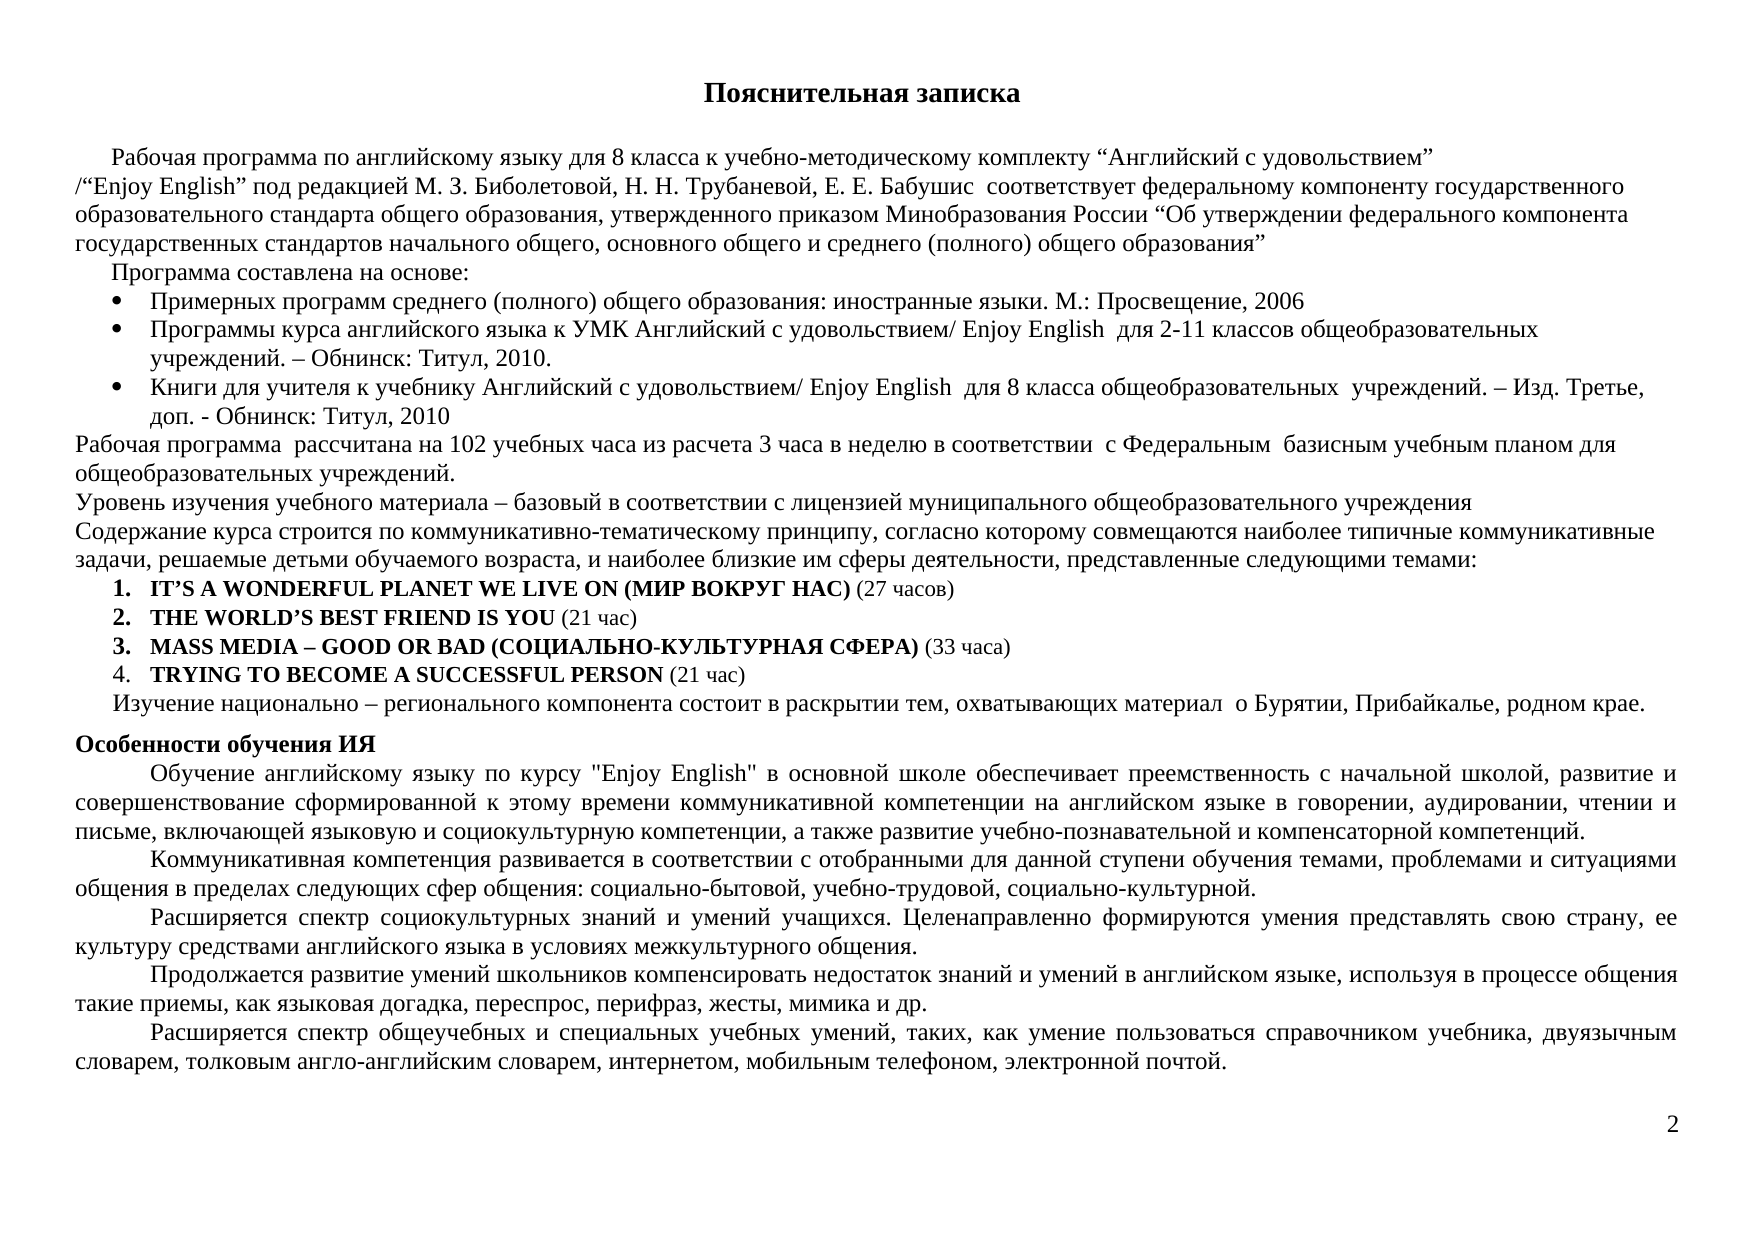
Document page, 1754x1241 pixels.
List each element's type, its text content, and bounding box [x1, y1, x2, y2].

list Mass Media – good or Bad (Социально-культурная сфера) (33 часа) [112, 631, 1679, 659]
list The World’s Best Friend is You (21 час) [112, 602, 1679, 631]
text Рабочая программа по английскому языку для 8 класса к учебно-методическому комплекту “Английский с удовольствием” [104, 142, 1679, 171]
list It’s a wonderful planet we live on (Мир вокруг нас) (27 часов) [112, 573, 1679, 602]
text Программа составлена на основе: [104, 257, 1679, 286]
text Продолжается развитие умений школьников компенсировать недостаток знаний и умений в английском языке, используя в процессе общения такие приемы, как языковая догадка, переспрос, перифраз, жесты, мимика и др. [75, 959, 1679, 1017]
text Изучение национально – регионального компонента состоит в раскрытии тем, охватывающих материал о Бурятии, Прибайкалье, родном крае. [112, 688, 1679, 717]
list Книги для учителя к учебнику Английский с удовольствием/ Enjoy English для 8 класса общеобразовательных учреждений. – Изд. Третье, доп. - Обнинск: Титул, 2010 [112, 372, 1679, 429]
list Trying to become a successful person (21 час) [112, 659, 1679, 688]
text Содержание курса строится по коммуникативно-тематическому принципу, согласно которому совмещаются наиболее типичные коммуникативные задачи, решаемые детьми обучаемого возраста, и наиболее близкие им сферы деятельности, представленные следующими темами: [75, 516, 1679, 573]
text Уровень изучения учебного материала – базовый в соответствии с лицензией муниципального общеобразовательного учреждения [75, 487, 1679, 516]
text /“Enjoy English” под редакцией М. З. Биболетовой, Н. Н. Трубаневой, Е. Е. Бабушис соответствует федеральному компоненту государственного образовательного стандарта общего образования, утвержденного приказом Минобразования России “Об утверждении федерального компонента государственных стандартов начального общего, основного общего и среднего (полного) общего образования” [75, 171, 1679, 257]
text Обучение английскому языку по курсу "Enjoy English" в основной школе обеспечивает преемственность с начальной школой, развитие и совершенствование сформированной к этому времени коммуникативной компетенции на английском языке в говорении, аудировании, чтении и письме, включающей языковую и социокультурную компетенции, а также развитие учебно-познавательной и компенсаторной компетенций. [75, 758, 1679, 844]
text Расширяется спектр социокультурных знаний и умений учащихся. Целенаправленно формируются умения представлять свою страну, ее культуру средствами английского языка в условиях межкультурного общения. [75, 902, 1679, 959]
text Рабочая программа рассчитана на 102 учебных часа из расчета 3 часа в неделю в соответствии с Федеральным базисным учебным планом для общеобразовательных учреждений. [75, 429, 1679, 487]
text Пояснительная записка [75, 75, 1649, 108]
list Примерных программ среднего (полного) общего образования: иностранные языки. М.: Просвещение, 2006 [112, 286, 1679, 314]
text Коммуникативная компетенция развивается в соответствии с отобранными для данной ступени обучения темами, проблемами и ситуациями общения в пределах следующих сфер общения: социально-бытовой, учебно-трудовой, социально-культурной. [75, 844, 1679, 902]
text Расширяется спектр общеучебных и специальных учебных умений, таких, как умение пользоваться справочником учебника, двуязычным словарем, толковым англо-английским словарем, интернетом, мобильным телефоном, электронной почтой. [75, 1017, 1679, 1074]
text Особенности обучения ИЯ [75, 729, 1679, 758]
list Программы курса английского языка к УМК Английский с удовольствием/ Enjoy English для 2-11 классов общеобразовательных учреждений. – Обнинск: Титул, 2010. [112, 314, 1679, 372]
